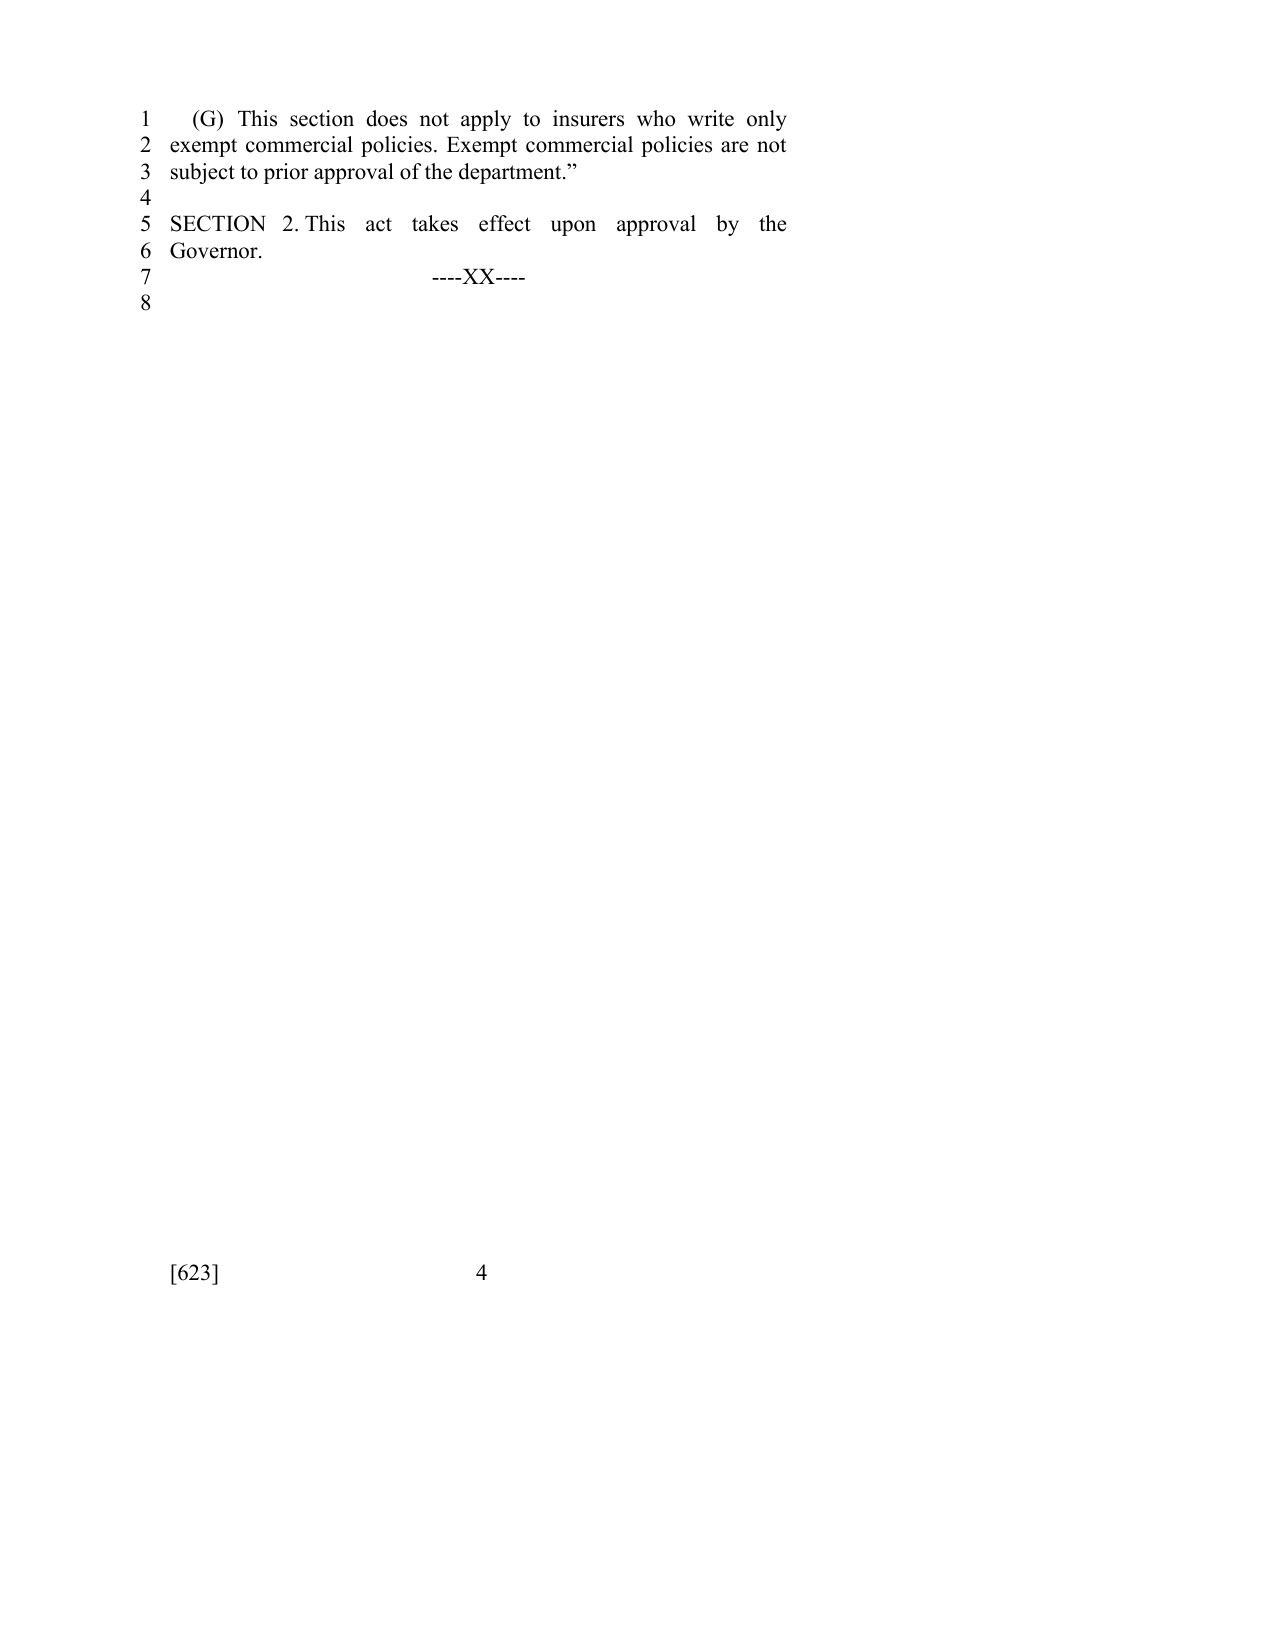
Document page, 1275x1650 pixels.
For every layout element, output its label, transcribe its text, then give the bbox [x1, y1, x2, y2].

text ----XX---- [169, 263, 787, 289]
text SECTION 2. This act takes effect upon approval by the Governor. [169, 210, 787, 263]
text (G) This section does not apply to insurers who write only exempt commercial policies. Exempt commercial policies are not subject to prior approval of the department.” [169, 105, 787, 184]
